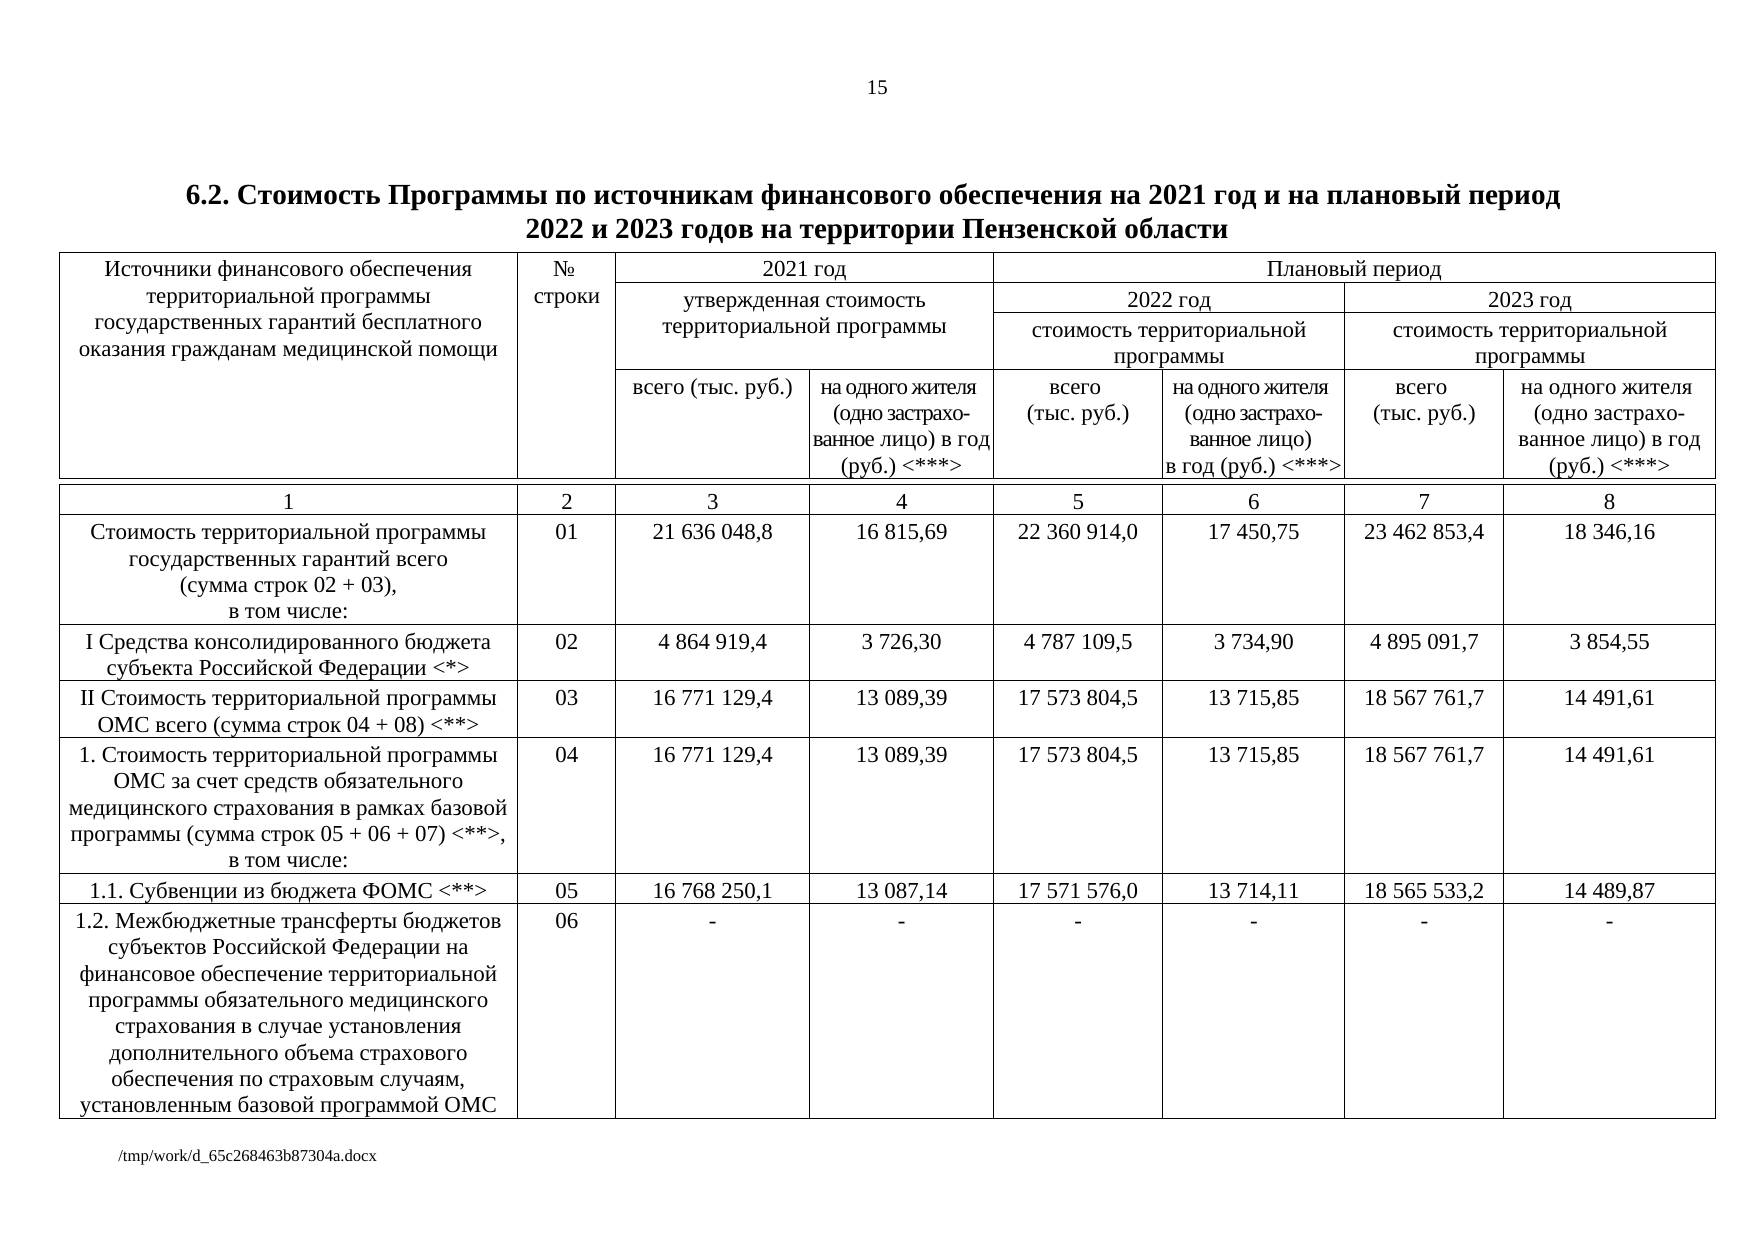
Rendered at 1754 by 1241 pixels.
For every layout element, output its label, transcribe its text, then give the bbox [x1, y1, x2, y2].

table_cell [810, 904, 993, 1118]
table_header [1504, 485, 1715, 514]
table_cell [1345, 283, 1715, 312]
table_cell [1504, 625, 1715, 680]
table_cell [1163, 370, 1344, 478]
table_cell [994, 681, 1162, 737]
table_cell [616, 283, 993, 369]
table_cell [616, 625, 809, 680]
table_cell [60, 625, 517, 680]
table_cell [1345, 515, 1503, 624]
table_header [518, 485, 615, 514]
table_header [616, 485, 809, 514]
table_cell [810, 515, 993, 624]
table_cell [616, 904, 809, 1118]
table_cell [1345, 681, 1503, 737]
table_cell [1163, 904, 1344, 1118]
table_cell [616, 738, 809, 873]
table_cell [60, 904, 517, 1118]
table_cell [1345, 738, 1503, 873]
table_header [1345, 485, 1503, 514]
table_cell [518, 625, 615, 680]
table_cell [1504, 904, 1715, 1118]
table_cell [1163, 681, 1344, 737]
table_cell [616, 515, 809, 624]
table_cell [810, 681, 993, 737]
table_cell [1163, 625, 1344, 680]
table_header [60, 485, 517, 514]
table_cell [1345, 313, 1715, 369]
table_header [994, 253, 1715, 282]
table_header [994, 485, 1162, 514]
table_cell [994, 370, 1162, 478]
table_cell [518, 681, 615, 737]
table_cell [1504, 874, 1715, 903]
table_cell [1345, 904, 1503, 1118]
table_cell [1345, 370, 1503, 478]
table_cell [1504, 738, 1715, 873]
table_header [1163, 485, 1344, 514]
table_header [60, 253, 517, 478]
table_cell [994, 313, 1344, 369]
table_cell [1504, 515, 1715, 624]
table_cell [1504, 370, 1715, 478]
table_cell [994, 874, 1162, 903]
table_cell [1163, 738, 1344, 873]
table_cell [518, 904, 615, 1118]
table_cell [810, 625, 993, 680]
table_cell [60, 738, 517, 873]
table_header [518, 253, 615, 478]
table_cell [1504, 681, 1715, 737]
text 6.2. Стоимость Программы по источникам финансового обеспечения на 2021 год и на плановый период 2022 и 2023 годов на территории Пензенской области [118, 177, 1636, 244]
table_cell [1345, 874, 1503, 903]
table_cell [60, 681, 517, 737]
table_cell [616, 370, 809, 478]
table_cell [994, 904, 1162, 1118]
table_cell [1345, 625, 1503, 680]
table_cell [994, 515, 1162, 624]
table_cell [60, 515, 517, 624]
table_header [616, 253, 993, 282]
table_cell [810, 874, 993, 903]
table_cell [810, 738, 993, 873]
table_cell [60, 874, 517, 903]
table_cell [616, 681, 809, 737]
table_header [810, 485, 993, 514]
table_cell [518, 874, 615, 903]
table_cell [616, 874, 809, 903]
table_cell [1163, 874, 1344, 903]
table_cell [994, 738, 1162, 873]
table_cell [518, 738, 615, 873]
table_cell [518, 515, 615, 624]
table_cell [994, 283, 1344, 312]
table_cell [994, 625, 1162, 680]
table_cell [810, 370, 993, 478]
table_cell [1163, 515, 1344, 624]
